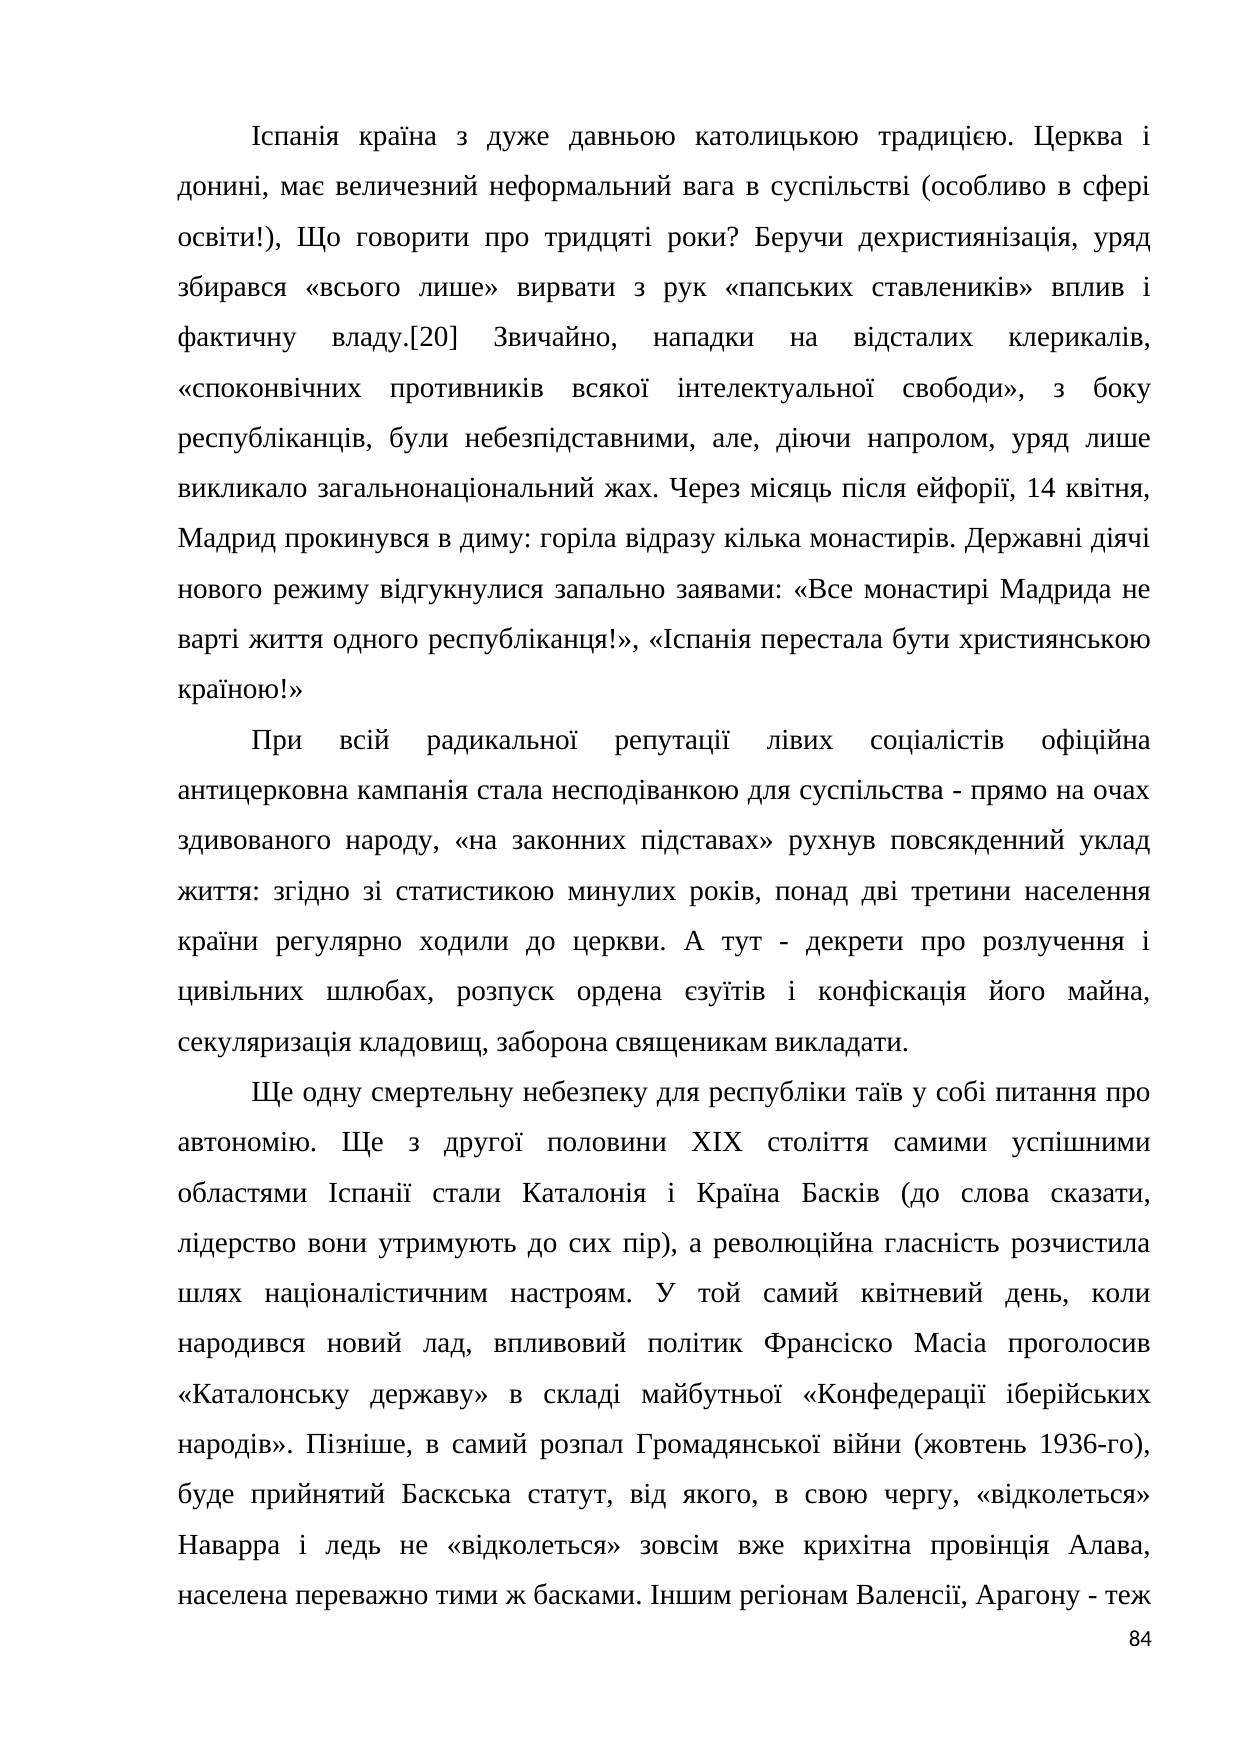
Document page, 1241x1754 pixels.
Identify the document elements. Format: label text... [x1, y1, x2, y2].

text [177, 1074, 1152, 1611]
text При всій радикальної репутації лівих соціалістів офіційна антицерковна кампанія стала несподіванкою для суспільства - прямо на очах здивованого народу, «на законних підставах» рухнув повсякденний уклад життя: згідно зі статистикою минулих років, понад дві третини населення країни регулярно ходили до церкви. А тут - декрети про розлучення і цивільних шлюбах, розпуск ордена єзуїтів і конфіскація його майна, секуляризація кладовищ, заборона священикам викладати. [177, 722, 1152, 1057]
text Іспанія країна з дуже давньою католицькою традицією. Церква і донині, має величезний неформальний вага в суспільстві (особливо в сфері освіти!), Що говорити про тридцяті роки? Беручи дехристиянізація, уряд збирався «всього лише» вирвати з рук «папських ставлеників» вплив і фактичну владу.[20] Звичайно, нападки на відсталих клерикалів, «споконвічних противників всякої інтелектуальної свободи», з боку республіканців, були небезпідставними, але, діючи напролом, уряд лише викликало загальнонаціональний жах. Через місяць після ейфорії, 14 квітня, Мадрид прокинувся в диму: горіла відразу кілька монастирів. Державні діячі нового режиму відгукнулися запально заявами: «Все монастирі Мадрида не варті життя одного республіканця!», «Іспанія перестала бути християнською країною!» [177, 118, 1152, 705]
